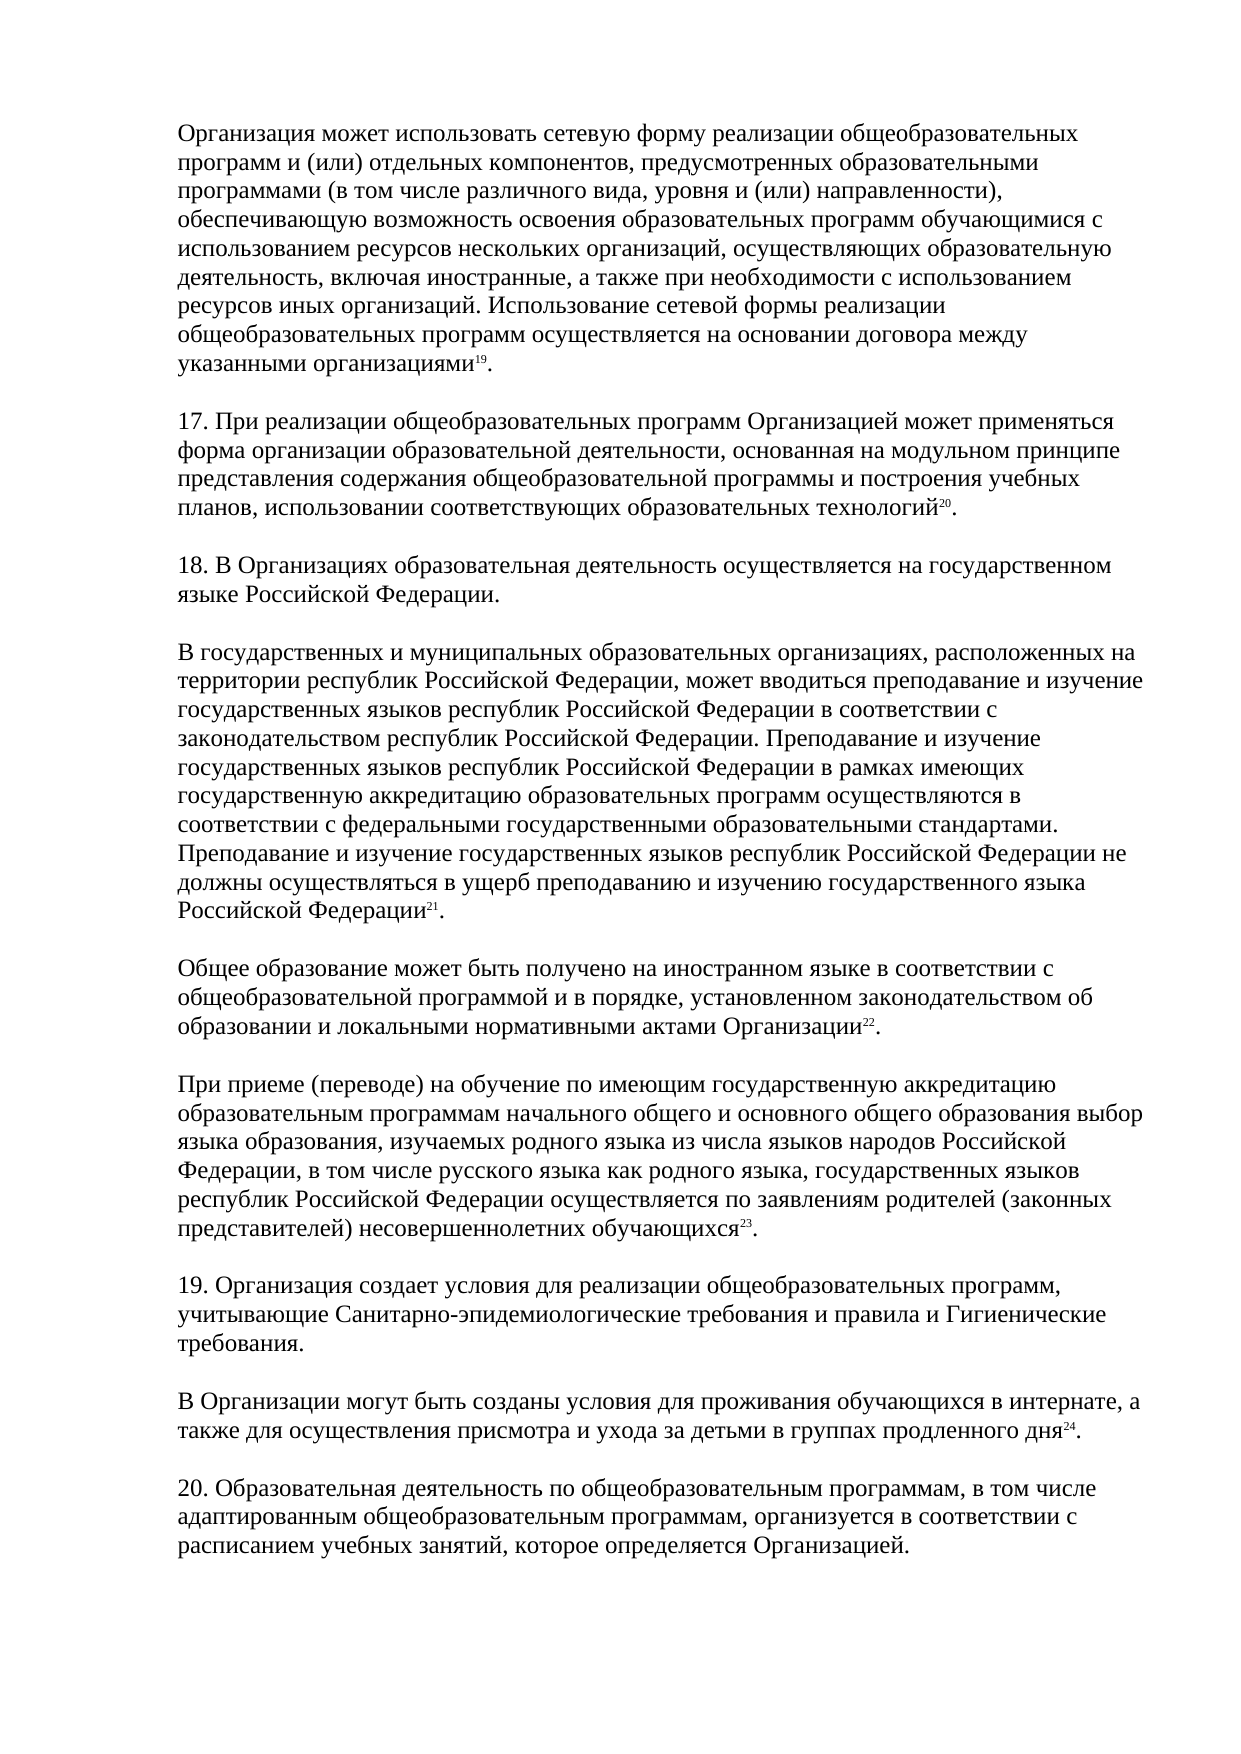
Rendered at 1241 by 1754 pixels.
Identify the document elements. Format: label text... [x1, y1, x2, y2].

text В государственных и муниципальных образовательных организациях, расположенных на территории республик Российской Федерации, может вводиться преподавание и изучение государственных языков республик Российской Федерации в соответствии с законодательством республик Российской Федерации. Преподавание и изучение государственных языков республик Российской Федерации в рамках имеющих государственную аккредитацию образовательных программ осуществляются в соответствии с федеральными государственными образовательными стандартами. Преподавание и изучение государственных языков республик Российской Федерации не должны осуществляться в ущерб преподаванию и изучению государственного языка Российской Федерации21. [177, 637, 1152, 924]
text 17. При реализации общеобразовательных программ Организацией может применяться форма организации образовательной деятельности, основанная на модульном принципе представления содержания общеобразовательной программы и построения учебных планов, использовании соответствующих образовательных технологий20. [177, 406, 1152, 521]
text Общее образование может быть получено на иностранном языке в соответствии с общеобразовательной программой и в порядке, установленном законодательством об образовании и локальными нормативными актами Организации22. [177, 953, 1152, 1040]
text 20. Образовательная деятельность по общеобразовательным программам, в том числе адаптированным общеобразовательным программам, организуется в соответствии с расписанием учебных занятий, которое определяется Организацией. [177, 1473, 1152, 1559]
text При приеме (переводе) на обучение по имеющим государственную аккредитацию образовательным программам начального общего и основного общего образования выбор языка образования, изучаемых родного языка из числа языков народов Российской Федерации, в том числе русского языка как родного языка, государственных языков республик Российской Федерации осуществляется по заявлениям родителей (законных представителей) несовершеннолетних обучающихся23. [177, 1069, 1152, 1241]
text 19. Организация создает условия для реализации общеобразовательных программ, учитывающие Санитарно-эпидемиологические требования и правила и Гигиенические требования. [177, 1271, 1152, 1357]
text Организация может использовать сетевую форму реализации общеобразовательных программ и (или) отдельных компонентов, предусмотренных образовательными программами (в том числе различного вида, уровня и (или) направленности), обеспечивающую возможность освоения образовательных программ обучающимися с использованием ресурсов нескольких организаций, осуществляющих образовательную деятельность, включая иностранные, а также при необходимости с использованием ресурсов иных организаций. Использование сетевой формы реализации общеобразовательных программ осуществляется на основании договора между указанными организациями19. [177, 118, 1152, 377]
text В Организации могут быть созданы условия для проживания обучающихся в интернате, а также для осуществления присмотра и ухода за детьми в группах продленного дня24. [177, 1386, 1152, 1443]
text 18. В Организациях образовательная деятельность осуществляется на государственном языке Российской Федерации. [177, 550, 1152, 608]
